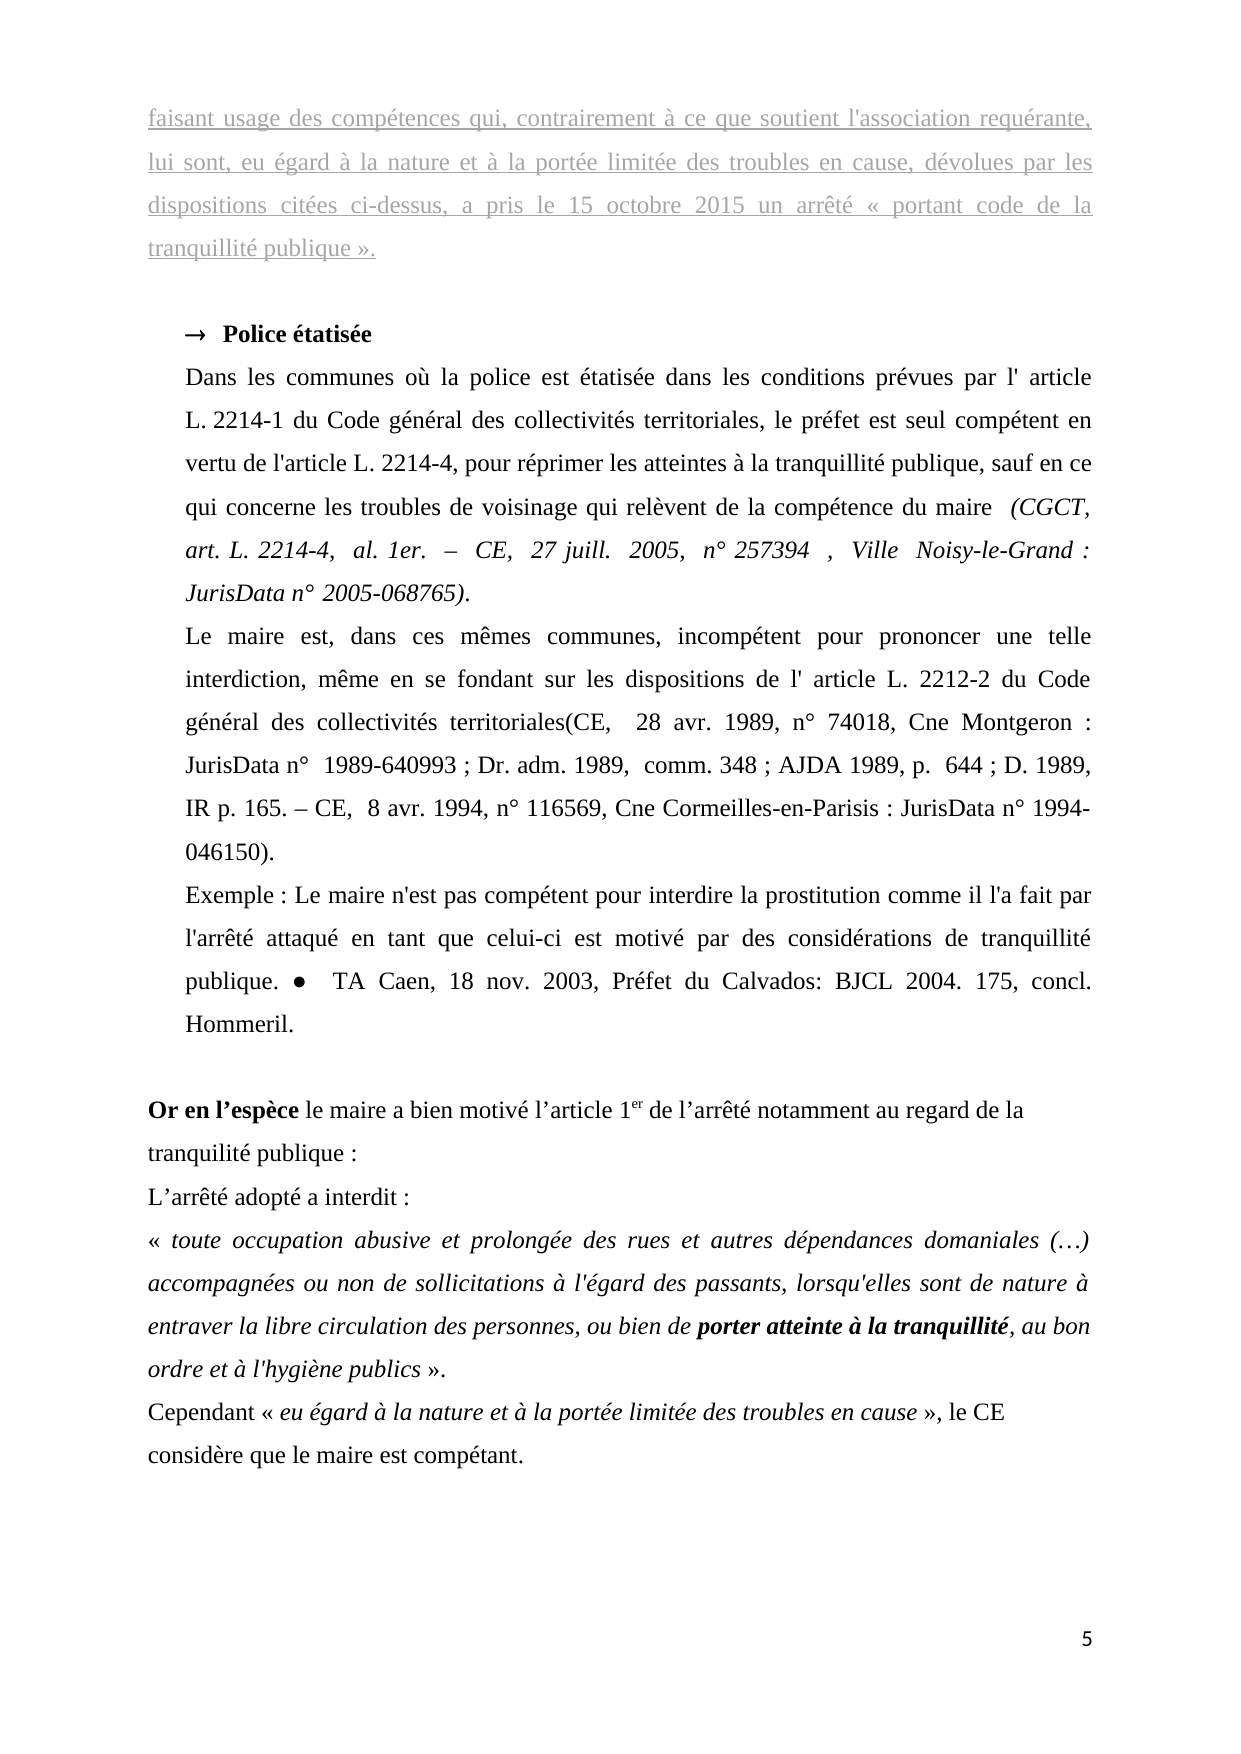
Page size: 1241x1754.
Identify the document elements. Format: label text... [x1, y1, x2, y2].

text Cependant « eu égard à la nature et à la portée limitée des troubles en cause », le CE considère que le maire est compétant. [148, 1397, 1093, 1469]
text Dans les communes où la police est étatisée dans les conditions prévues par l' article L. 2214-1 du Code général des collectivités territoriales, le préfet est seul compétent en vertu de l'article L. 2214-4, pour réprimer les atteintes à la tranquillité publique, sauf en ce qui concerne les troubles de voisinage qui relèvent de la compétence du maire (CGCT, art. L. 2214-4, al. 1er. – CE, 27 juill. 2005, n° 257394 , Ville Noisy-le-Grand : JurisData n° 2005-068765). [185, 362, 1093, 607]
text L’arrêté adopté a interdit : [148, 1182, 1093, 1210]
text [148, 103, 1093, 172]
text Le maire est, dans ces mêmes communes, incompétent pour prononcer une telle interdiction, même en se fondant sur les dispositions de l' article L. 2212-2 du Code général des collectivités territoriales(CE, 28 avr. 1989, n° 74018, Cne Montgeron : JurisData n° 1989-640993 ; Dr. adm. 1989, comm. 348 ; AJDA 1989, p. 644 ; D. 1989, IR p. 165. – CE, 8 avr. 1994, n° 116569, Cne Cormeilles-en-Parisis : JurisData n° 1994-046150). [185, 621, 1093, 865]
text Or en l’espèce le maire a bien motivé l’article 1er de l’arrêté notamment au regard de la tranquilité publique : [148, 1095, 1093, 1167]
text Exemple : Le maire n'est pas compétent pour interdire la prostitution comme il l'a fait par l'arrêté attaqué en tant que celui-ci est motivé par des considérations de tranquillité publique. ● TA Caen, 18 nov. 2003, Préfet du Calvados: BJCL 2004. 175, concl. Hommeril. [185, 880, 1093, 1038]
list Police étatisée [185, 319, 1093, 348]
text « toute occupation abusive et prolongée des rues et autres dépendances domaniales (…) accompagnées ou non de sollicitations à l'égard des passants, lorsqu'elles sont de nature à entraver la libre circulation des personnes, ou bien de porter atteinte à la tranquillité, au bon ordre et à l'hygiène publics ». [148, 1225, 1093, 1383]
